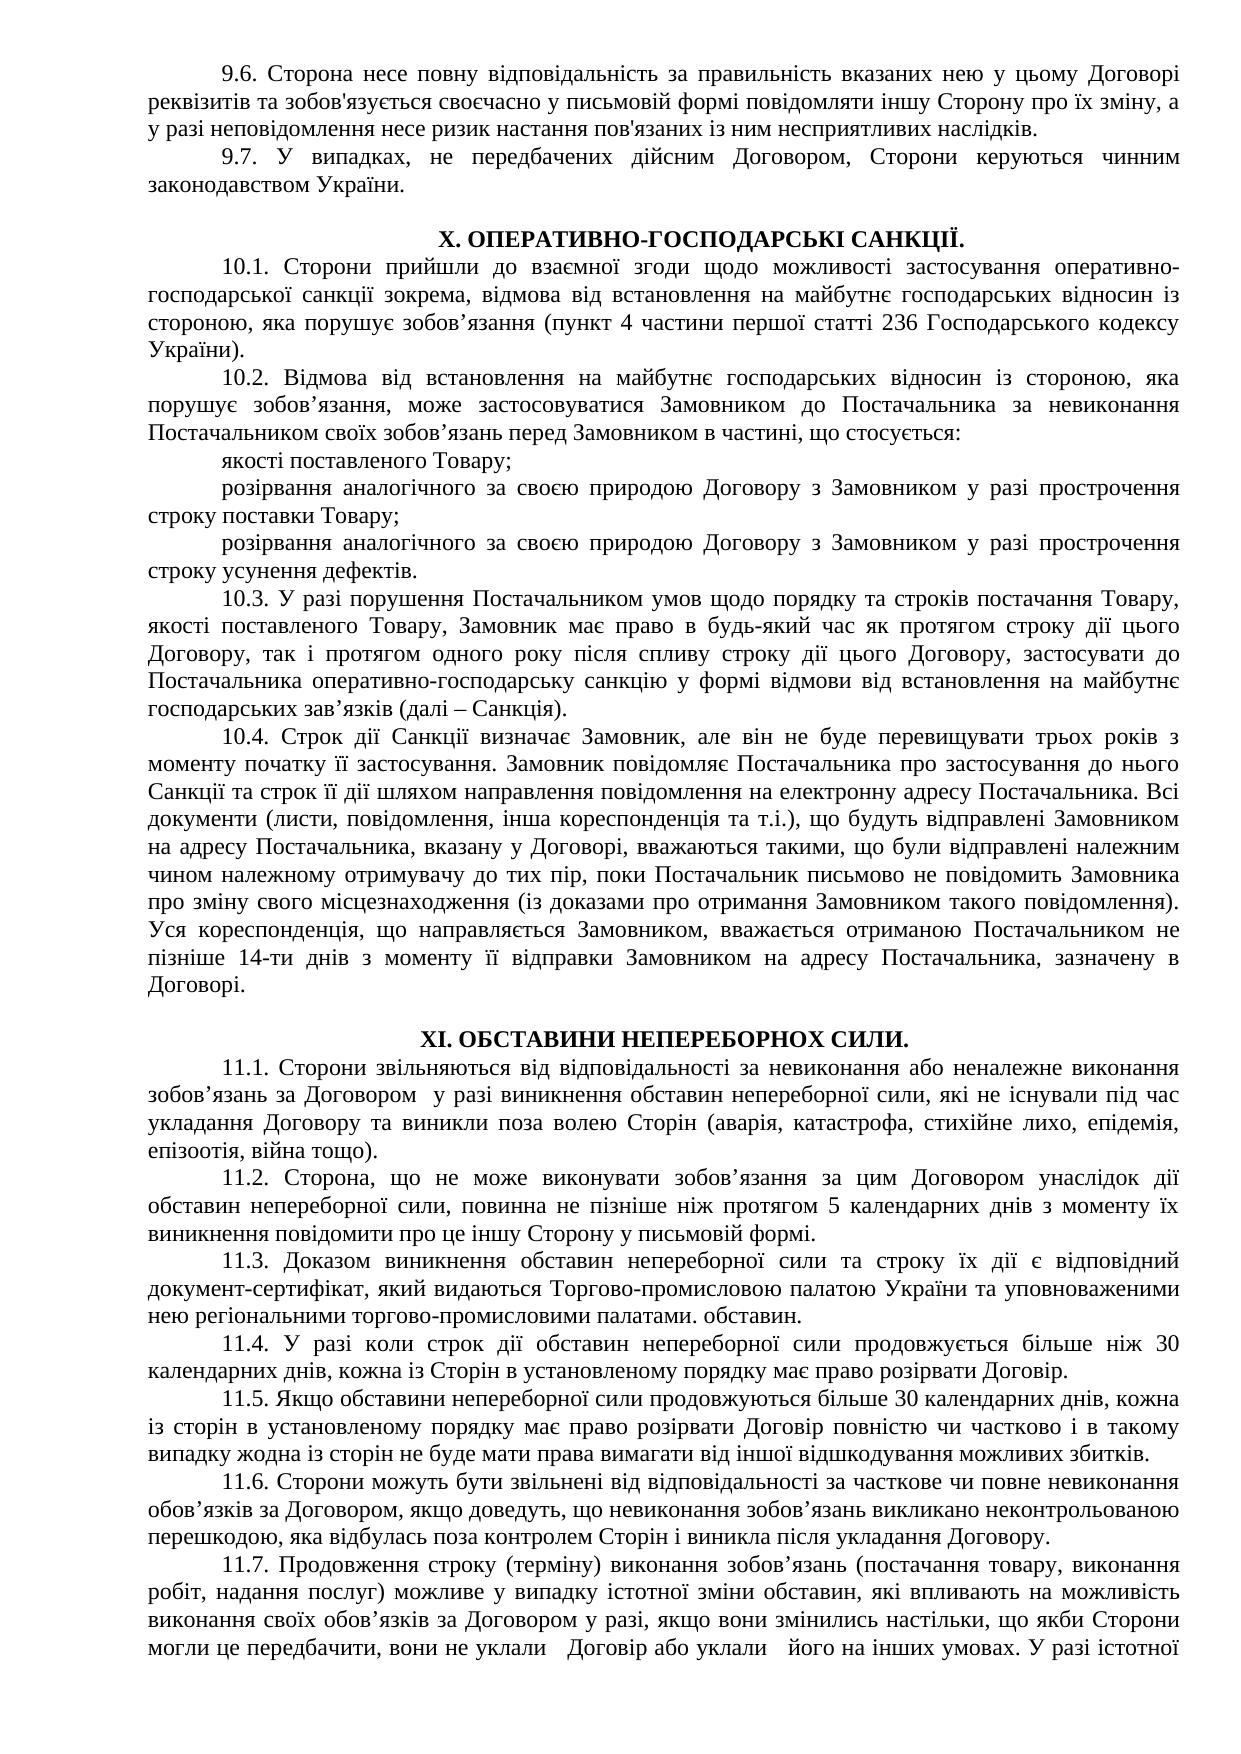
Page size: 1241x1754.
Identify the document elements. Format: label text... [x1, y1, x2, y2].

text якості поставленого Товару; [148, 446, 1181, 473]
text розірвання аналогічного за своєю природою Договору з Замовником у разі прострочення строку усунення дефектів. [148, 528, 1181, 584]
text Х. ОПЕРАТИВНО-ГОСПОДАРСЬКІ САНКЦІЇ. [148, 225, 1181, 252]
text 11.2. Сторона, що не може виконувати зобов’язання за цим Договором унаслідок дії обставин непереборної сили, повинна не пізніше ніж протягом 5 календарних днів з моменту їх виникнення повідомити про це іншу Сторону у письмовій формі. [148, 1163, 1181, 1246]
text 11.4. У разі коли строк дії обставин непереборної сили продовжується більше ніж 30 календарних днів, кожна із Сторін в установленому порядку має право розірвати Договір. [148, 1329, 1181, 1384]
text 10.3. У разі порушення Постачальником умов щодо порядку та строків постачання Товару, якості поставленого Товару, Замовник має право в будь-який час як протягом строку дії цього Договору, так і протягом одного року після спливу строку дії цього Договору, застосувати до Постачальника оперативно-господарську санкцію у формі відмови від встановлення на майбутнє господарських зав’язків (далі – Санкція). [148, 584, 1181, 722]
text 11.3. Доказом виникнення обставин непереборної сили та строку їх дії є відповідний документ-сертифікат, який видаються Торгово-промисловою палатою України та уповноваженими нею регіональними торгово-промисловими палатами. обставин. [148, 1246, 1181, 1329]
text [148, 1550, 1181, 1660]
text 11.1. Сторони звільняються від відповідальності за невиконання або неналежне виконання зобов’язань за Договором у разі виникнення обставин непереборної сили, які не існували під час укладання Договору та виникли поза волею Сторін (аварія, катастрофа, стихійне лихо, епідемія, епізоотія, війна тощо). [148, 1053, 1181, 1163]
text ХІ. ОБСТАВИНИ НЕПЕРЕБОРНОХ СИЛИ. [148, 1025, 1181, 1053]
text розірвання аналогічного за своєю природою Договору з Замовником у разі прострочення строку поставки Товару; [148, 473, 1181, 528]
text 9.7. У випадках, не передбачених дійсним Договором, Сторони керуються чинним законодавством України. [148, 142, 1181, 197]
text 10.1. Сторони прийшли до взаємної згоди щодо можливості застосування оперативно-господарської санкції зокрема, відмова від встановлення на майбутнє господарських відносин із стороною, яка порушує зобов’язання (пункт 4 частини першої статті 236 Господарського кодексу України). [148, 252, 1181, 363]
text 11.6. Сторони можуть бути звільнені від відповідальності за часткове чи повне невиконання обов’язків за Договором, якщо доведуть, що невиконання зобов’язань викликано неконтрольованою перешкодою, яка відбулась поза контролем Сторін і виникла після укладання Договору. [148, 1467, 1181, 1550]
text 10.4. Строк дії Санкції визначає Замовник, але він не буде перевищувати трьох років з моменту початку її застосування. Замовник повідомляє Постачальника про застосування до нього Санкції та строк її дії шляхом направлення повідомлення на електронну адресу Постачальника. Всі документи (листи, повідомлення, інша кореспонденція та т.і.), що будуть відправлені Замовником на адресу Постачальника, вказану у Договорі, вважаються такими, що були відправлені належним чином належному отримувачу до тих пір, поки Постачальник письмово не повідомить Замовника про зміну свого місцезнаходження (із доказами про отримання Замовником такого повідомлення). Уся кореспонденція, що направляється Замовником, вважається отриманою Постачальником не пізніше 14-ти днів з моменту її відправки Замовником на адресу Постачальника, зазначену в Договорі. [148, 722, 1181, 998]
text 10.2. Відмова від встановлення на майбутнє господарських відносин із стороною, яка порушує зобов’язання, може застосовуватися Замовником до Постачальника за невиконання Постачальником своїх зобов’язань перед Замовником в частині, що стосується: [148, 363, 1181, 446]
text 9.6. Сторона несе повну відповідальність за правильність вказаних нею у цьому Договорі реквізитів та зобов'язується своєчасно у письмовій формі повідомляти іншу Сторону про їх зміну, а у разі неповідомлення несе ризик настання пов'язаних із ним несприятливих наслідків. [148, 59, 1181, 142]
text 11.5. Якщо обставини непереборної сили продовжуються більше 30 календарних днів, кожна із сторін в установленому порядку має право розірвати Договір повністю чи частково і в такому випадку жодна із сторін не буде мати права вимагати від іншої відшкодування можливих збитків. [148, 1384, 1181, 1467]
